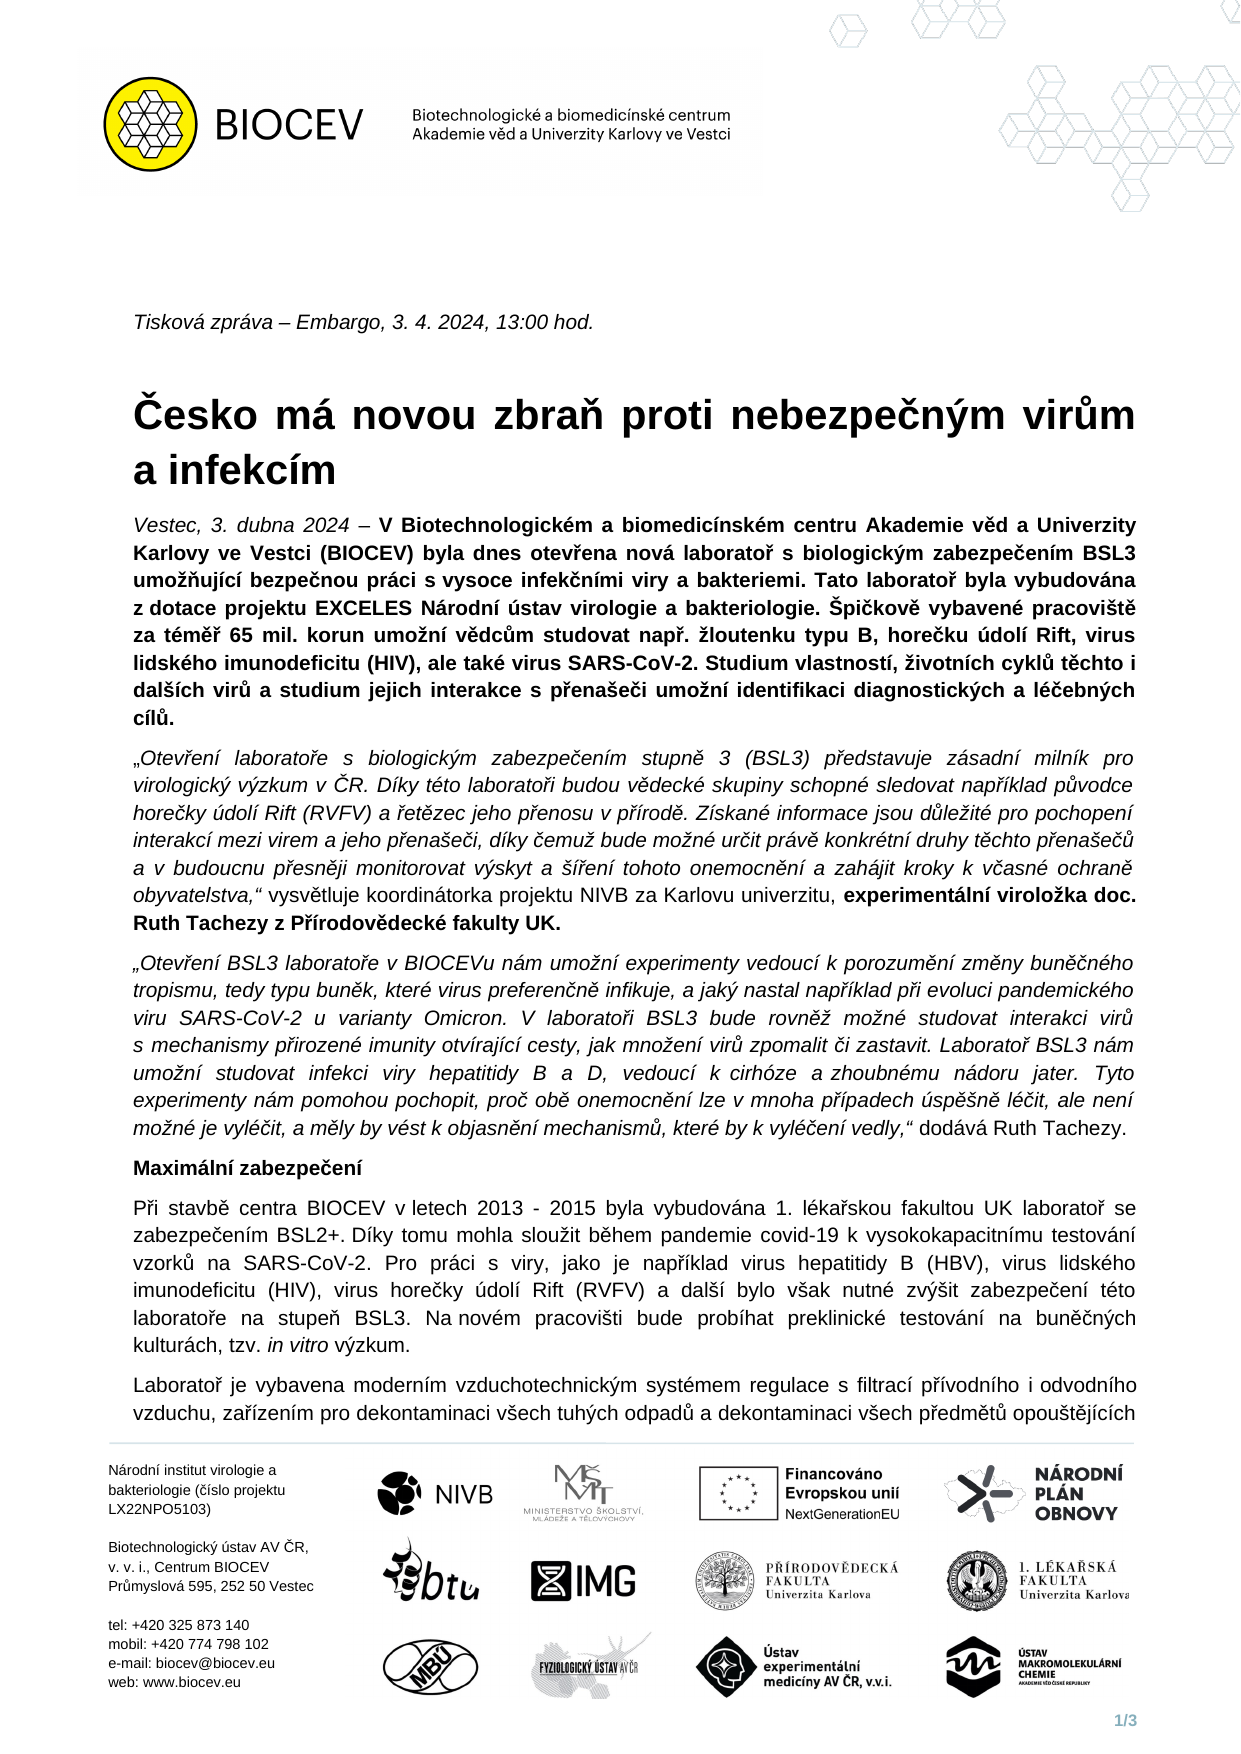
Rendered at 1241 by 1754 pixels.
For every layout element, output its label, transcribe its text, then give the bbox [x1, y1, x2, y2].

picture [77, 47, 763, 196]
picture [828, 0, 1241, 212]
text Vestec, 3. dubna 2024 – V Biotechnologickém a biomedicínském centru Akademie věd a Univerzity Karlovy ve Vestci (BIOCEV) byla dnes otevřena nová laboratoř s biologickým zabezpečením BSL3 umožňující bezpečnou práci s vysoce infekčními viry a bakteriemi. Tato laboratoř byla vybudována z dotace projektu EXCELES Národní ústav virologie a bakteriologie. Špičkově vybavené pracoviště za téměř 65 mil. korun umožní vědcům studovat např. žloutenku typu B, horečku údolí Rift, virus lidského imunodeficitu (HIV), ale také virus SARS-CoV-2. Studium vlastností, životních cyklů těchto i dalších virů a studium jejich interakce s přenašeči umožní identifikaci diagnostických a léčebných cílů. [133, 513, 1137, 729]
text Tisková zpráva – Embargo, 3. 4. 2024, 13:00 hod. [133, 310, 1137, 334]
text Maximální zabezpečení [133, 1155, 1137, 1179]
text „Otevření laboratoře s biologickým zabezpečením stupně 3 (BSL3) představuje zásadní milník pro virologický výzkum v ČR. Díky této laboratoři budou vědecké skupiny schopné sledovat například původce horečky údolí Rift (RVFV) a řetězec jeho přenosu v přírodě. Získané informace jsou důležité pro pochopení interakcí mezi virem a jeho přenašeči, díky čemuž bude možné určit právě konkrétní druhy těchto přenašečů a v budoucnu přesněji monitorovat výskyt a šíření tohoto onemocnění a zahájit kroky k včasné ochraně obyvatelstva,“ vysvětluje koordinátorka projektu NIVB za Karlovu univerzitu, experimentální viroložka doc. Ruth Tachezy z Přírodovědecké fakulty UK. [133, 745, 1137, 934]
text Při stavbě centra BIOCEV v letech 2013 - 2015 byla vybudována 1. lékařskou fakultou UK laboratoř se zabezpečením BSL2+. Díky tomu mohla sloužit během pandemie covid-19 k vysokokapacitnímu testování vzorků na SARS-CoV-2. Pro práci s viry, jako je například virus hepatitidy B (HBV), virus lidského imunodeficitu (HIV), virus horečky údolí Rift (RVFV) a další bylo však nutné zvýšit zabezpečení této laboratoře na stupeň BSL3. Na novém pracovišti bude probíhat preklinické testování na buněčných kulturách, tzv. in vitro výzkum. [133, 1195, 1137, 1357]
text Česko má novou zbraň proti nebezpečným virům a infekcím [133, 390, 1137, 493]
text „Otevření BSL3 laboratoře v BIOCEVu nám umožní experimenty vedoucí k porozumění změny buněčného tropismu, tedy typu buněk, které virus preferenčně infikuje, a jaký nastal například při evoluci pandemického viru SARS-CoV-2 u varianty Omicron. V laboratoři BSL3 bude rovněž možné studovat interakci virů s mechanismy přirozené imunity otvírající cesty, jak množení virů zpomalit či zastavit. Laboratoř BSL3 nám umožní studovat infekci viry hepatitidy B a D, vedoucí k cirhóze a zhoubnému nádoru jater. Tyto experimenty nám pomohou pochopit, proč obě onemocnění lze v mnoha případech úspěšně léčit, ale není možné je vyléčit, a měly by vést k objasnění mechanismů, které by k vyléčení vedly,“ dodává Ruth Tachezy. [133, 950, 1137, 1139]
